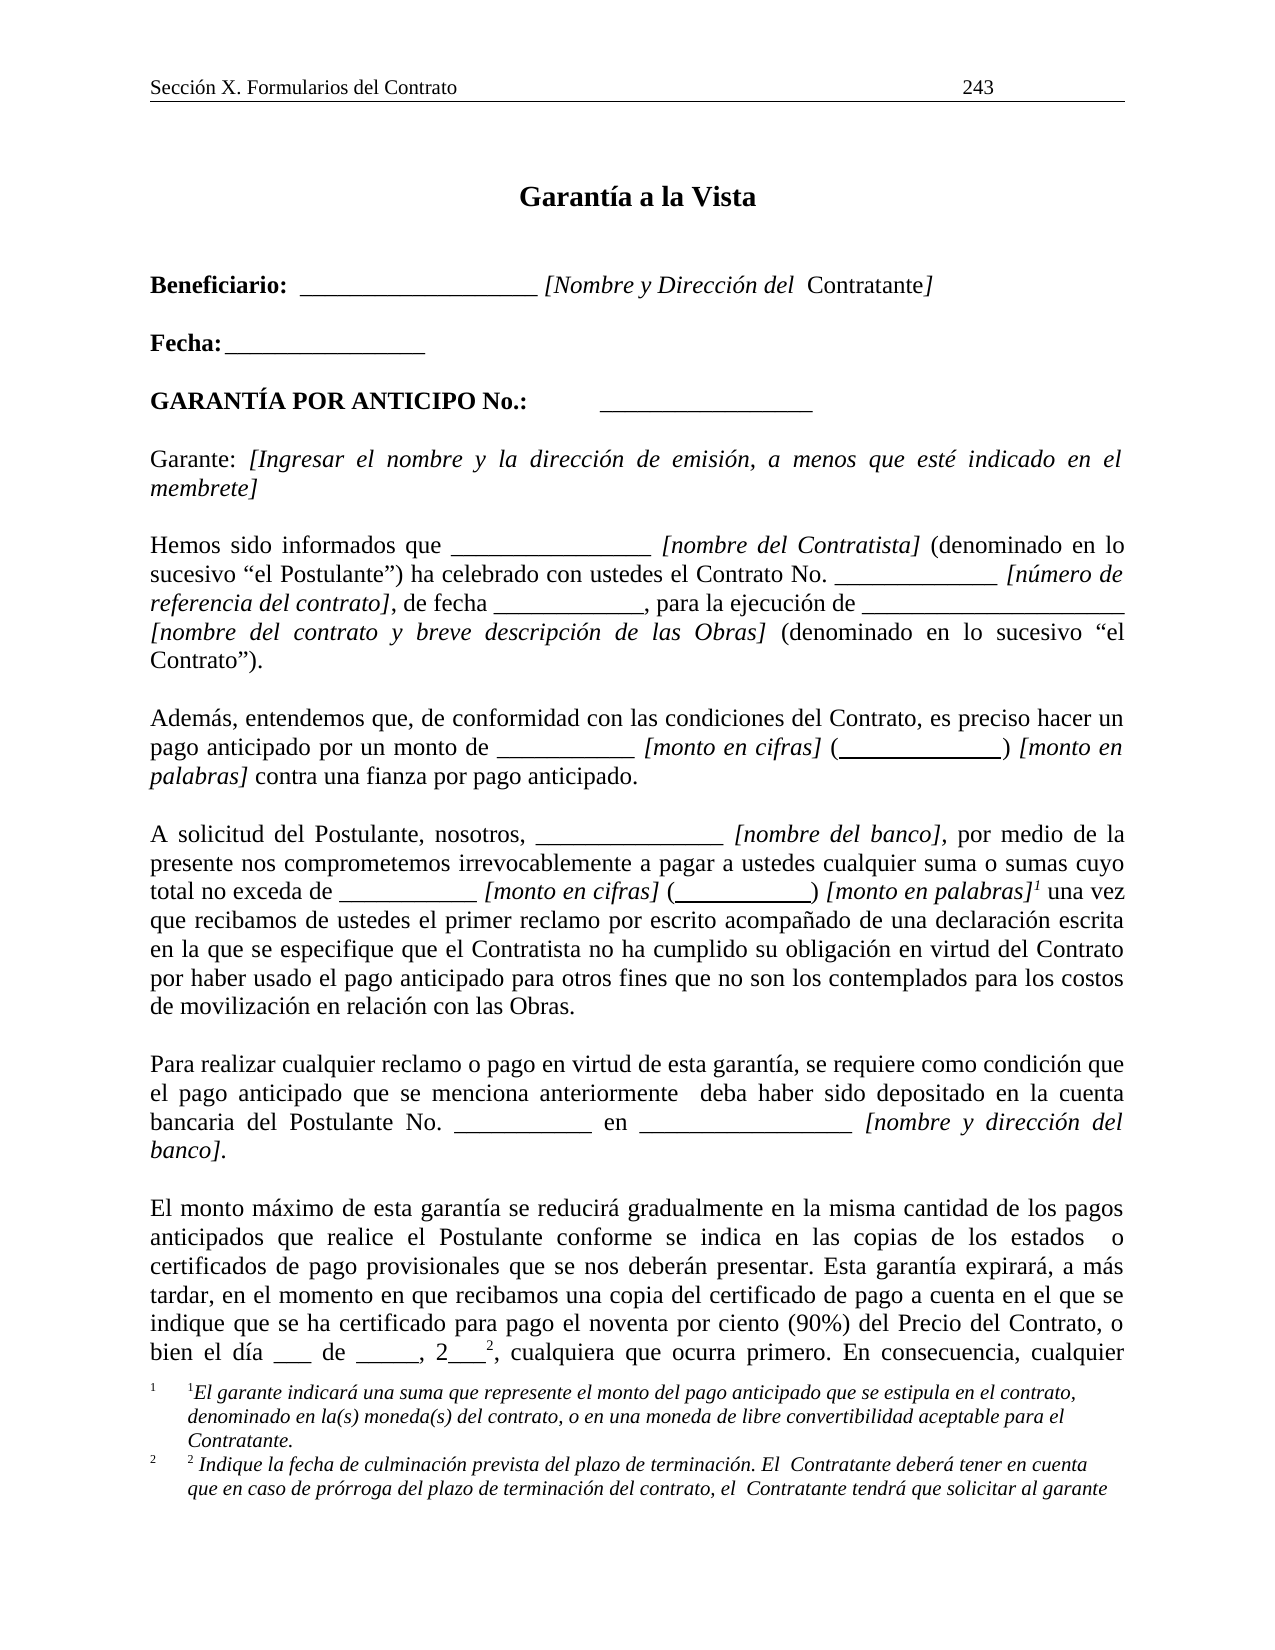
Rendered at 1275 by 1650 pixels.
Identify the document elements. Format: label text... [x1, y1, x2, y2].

text Además, entendemos que, de conformidad con las condiciones del Contrato, es preciso hacer un pago anticipado por un monto de ___________ [monto en cifras] ( ) [monto en palabras] contra una fianza por pago anticipado. [150, 703, 1125, 790]
text Hemos sido informados que ________________ [nombre del Contratista] (denominado en lo sucesivo “el Postulante”) ha celebrado con ustedes el Contrato No. _____________ [número de referencia del contrato], de fecha ____________, para la ejecución de _____________________ [nombre del contrato y breve descripción de las Obras] (denominado en lo sucesivo “el Contrato”). [150, 531, 1125, 674]
text GARANTÍA POR ANTICIPO No.: _________________ [150, 386, 1125, 415]
text Para realizar cualquier reclamo o pago en virtud de esta garantía, se requiere como condición que el pago anticipado que se menciona anteriormente deba haber sido depositado en la cuenta bancaria del Postulante No. ___________ en _________________ [nombre y dirección del banco]. [150, 1049, 1125, 1164]
text Garantía a la Vista [150, 179, 1125, 212]
text Beneficiario: ___________________ [Nombre y Dirección del Contratante] [150, 270, 1125, 299]
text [150, 1193, 1125, 1366]
text Garante: [Ingresar el nombre y la dirección de emisión, a menos que esté indicado en el membrete] [150, 444, 1125, 501]
text Fecha: ________________ [150, 328, 1125, 357]
text A solicitud del Postulante, nosotros, _______________ [nombre del banco], por medio de la presente nos comprometemos irrevocablemente a pagar a ustedes cualquier suma o sumas cuyo total no exceda de ___________ [monto en cifras] ( ) [monto en palabras]1 una vez que recibamos de ustedes el primer reclamo por escrito acompañado de una declaración escrita en la que se especifique que el Contratista no ha cumplido su obligación en virtud del Contrato por haber usado el pago anticipado para otros fines que no son los contemplados para los costos de movilización en relación con las Obras. [150, 819, 1125, 1020]
